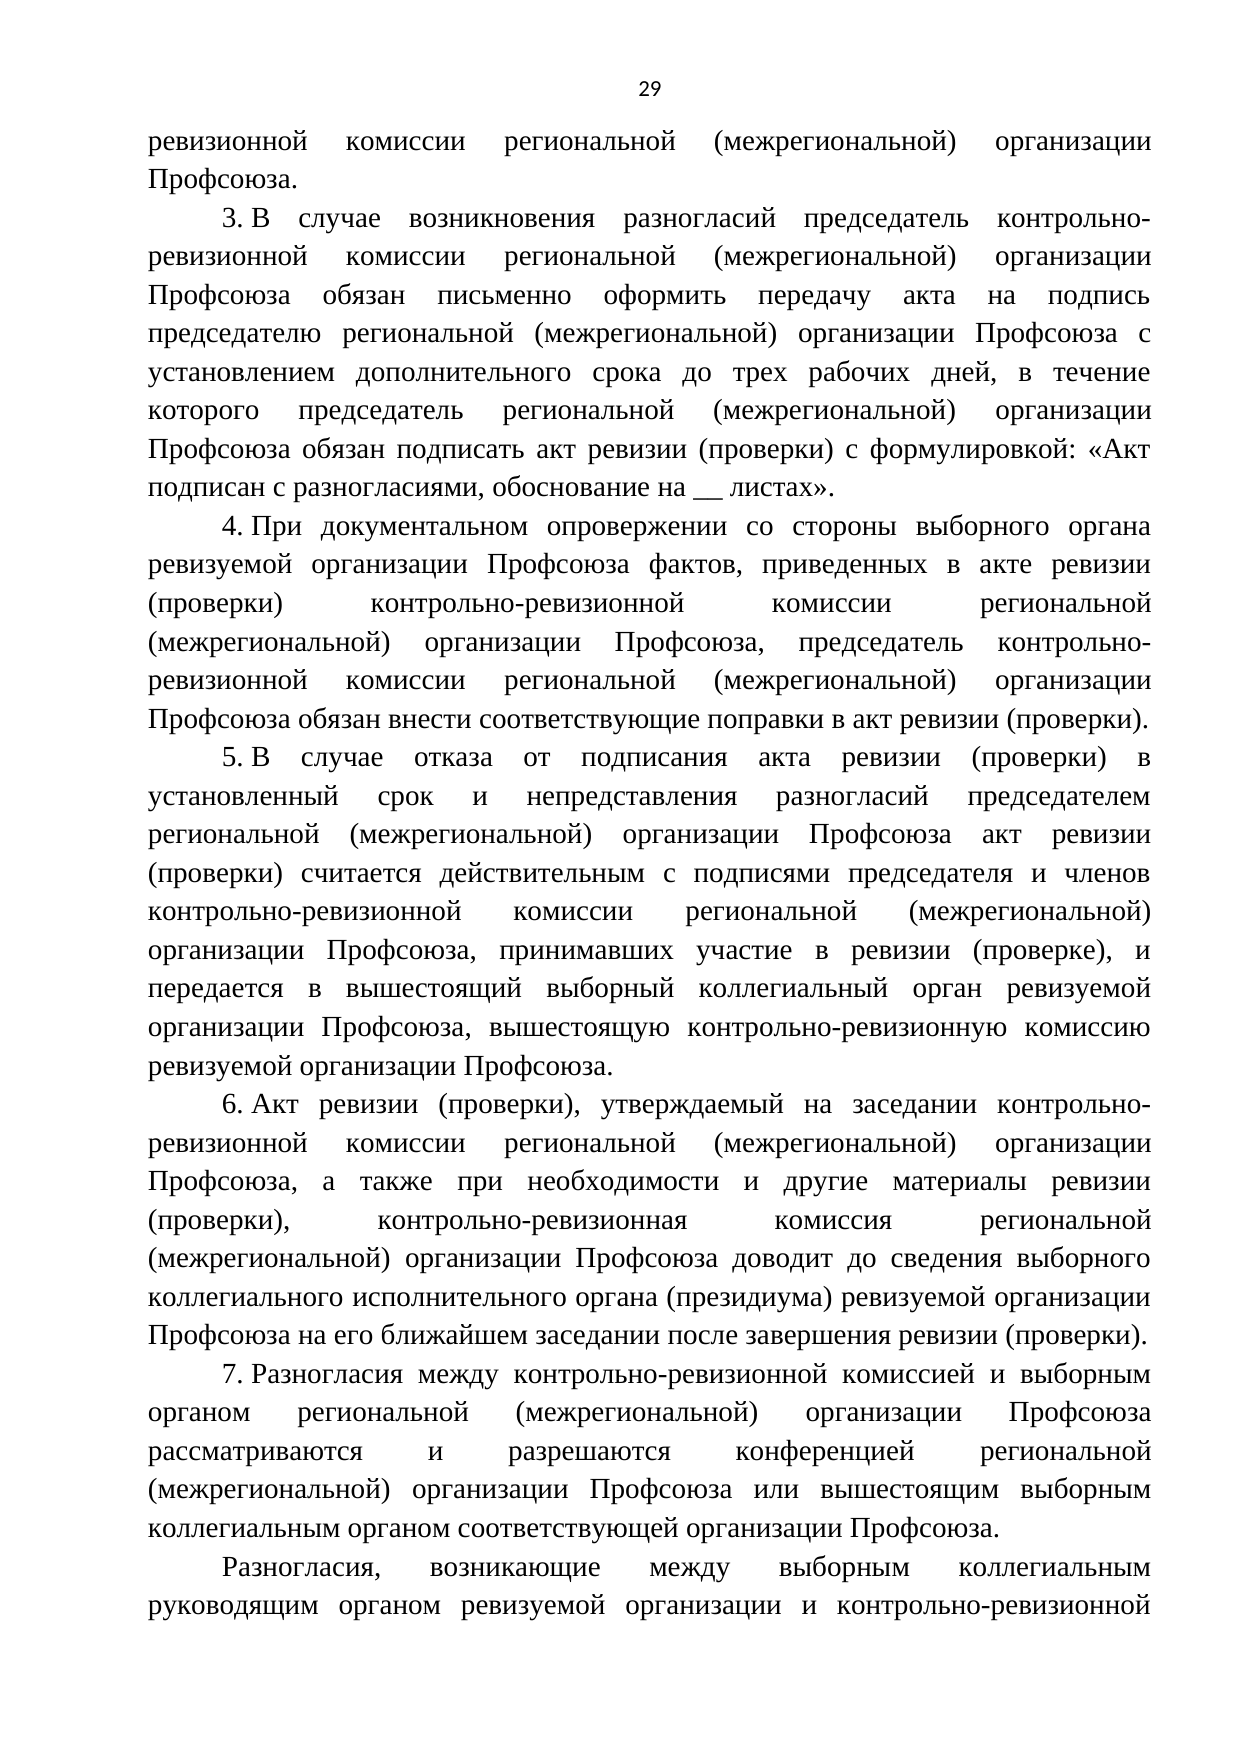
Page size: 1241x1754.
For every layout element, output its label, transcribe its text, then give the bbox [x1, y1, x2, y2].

text 6. Акт ревизии (проверки), утверждаемый на заседании контрольно-ревизионной комиссии региональной (межрегиональной) организации Профсоюза, а также при необходимости и другие материалы ревизии (проверки), контрольно-ревизионная комиссия региональной (межрегиональной) организации Профсоюза доводит до сведения выборного коллегиального исполнительного органа (президиума) ревизуемой организации Профсоюза на его ближайшем заседании после завершения ревизии (проверки). [148, 1086, 1152, 1351]
text 5. В случае отказа от подписания акта ревизии (проверки) в установленный срок и непредставления разногласий председателем региональной (межрегиональной) организации Профсоюза акт ревизии (проверки) считается действительным с подписями председателя и членов контрольно-ревизионной комиссии региональной (межрегиональной) организации Профсоюза, принимавших участие в ревизии (проверке), и передается в вышестоящий выборный коллегиальный орган ревизуемой организации Профсоюза, вышестоящую контрольно-ревизионную комиссию ревизуемой организации Профсоюза. [148, 739, 1152, 1081]
text 4. При документальном опровержении со стороны выборного органа ревизуемой организации Профсоюза фактов, приведенных в акте ревизии (проверки) контрольно-ревизионной комиссии региональной (межрегиональной) организации Профсоюза, председатель контрольно-ревизионной комиссии региональной (межрегиональной) организации Профсоюза обязан внести соответствующие поправки в акт ревизии (проверки). [148, 508, 1152, 734]
text 3. В случае возникновения разногласий председатель контрольно-ревизионной комиссии региональной (межрегиональной) организации Профсоюза обязан письменно оформить передачу акта на подпись председателю региональной (межрегиональной) организации Профсоюза с установлением дополнительного срока до трех рабочих дней, в течение которого председатель региональной (межрегиональной) организации Профсоюза обязан подписать акт ревизии (проверки) с формулировкой: «Акт подписан с разногласиями, обоснование на __ листах». [148, 200, 1152, 503]
text 7. Разногласия между контрольно-ревизионной комиссией и выборным органом региональной (межрегиональной) организации Профсоюза рассматриваются и разрешаются конференцией региональной (межрегиональной) организации Профсоюза или вышестоящим выборным коллегиальным органом соответствующей организации Профсоюза. [148, 1356, 1152, 1544]
